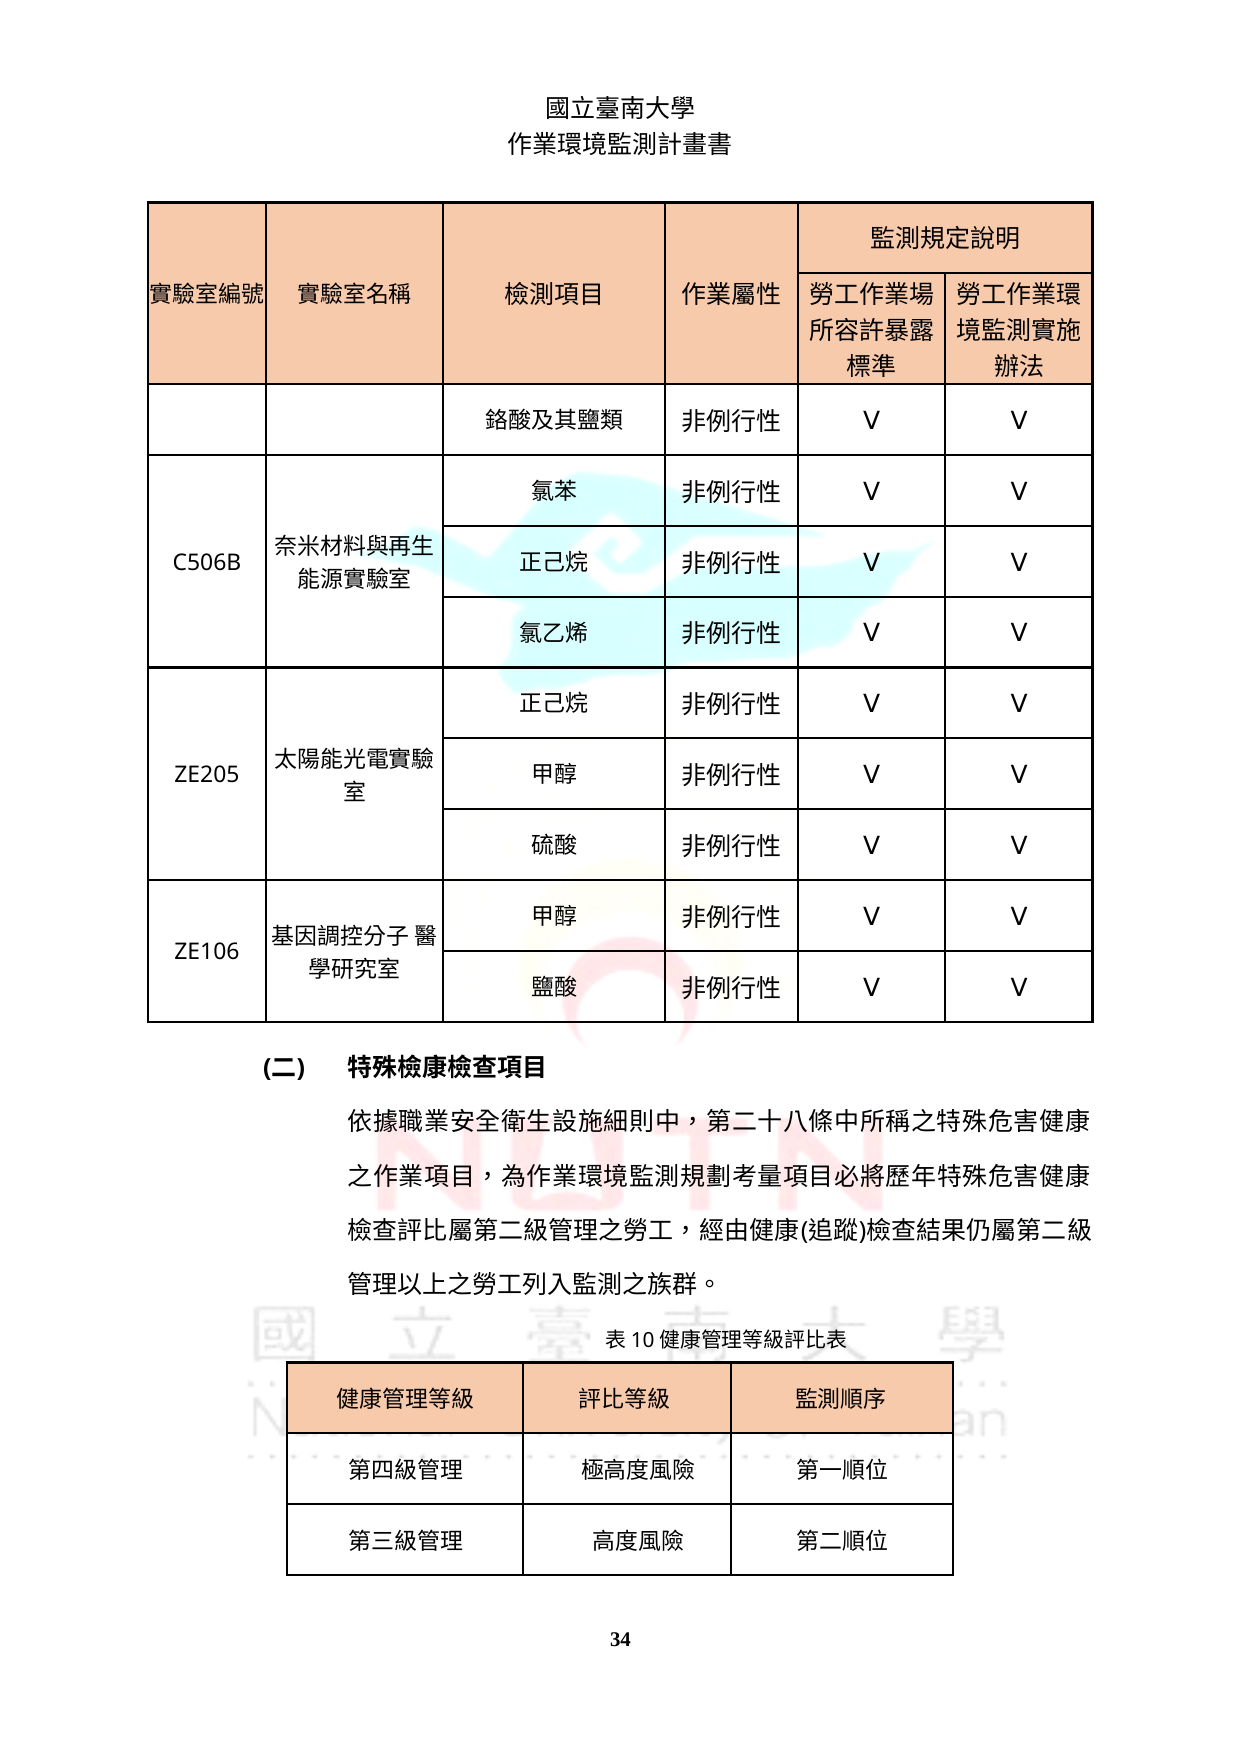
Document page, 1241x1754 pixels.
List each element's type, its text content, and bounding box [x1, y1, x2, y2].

table_cell 非例行性 [666, 739, 797, 808]
table_header 檢測項目 [444, 204, 664, 383]
table_cell Ⅴ [946, 598, 1091, 666]
table_cell 非例行性 [666, 527, 797, 596]
table_cell Ⅴ [799, 952, 944, 1021]
table_cell 非例行性 [666, 952, 797, 1021]
text 表10 健康管理等級評比表 [390, 1319, 1061, 1357]
table_header 監測規定說明 [799, 204, 1091, 272]
table_cell ZE205 [149, 669, 265, 879]
table_cell Ⅴ [799, 598, 944, 666]
table_cell 甲醇 [444, 881, 664, 950]
table_cell 第四級管理 [288, 1434, 522, 1503]
table_cell 太陽能光電實驗室 [267, 669, 442, 879]
table_cell Ⅴ [799, 881, 944, 950]
table_cell 非例行性 [666, 385, 797, 454]
table_cell 第一順位 [732, 1434, 952, 1503]
subtitle 特殊檢康檢查項目 [263, 1047, 1092, 1084]
table_cell Ⅴ [946, 669, 1091, 737]
table_cell Ⅴ [799, 385, 944, 454]
table_cell Ⅴ [799, 669, 944, 737]
table_cell 非例行性 [666, 598, 797, 666]
table_cell Ⅴ [946, 810, 1091, 879]
table_cell Ⅴ [799, 527, 944, 596]
table_cell 氯乙烯 [444, 598, 664, 666]
table_cell 勞工作業環境監測實施辦法 [946, 274, 1091, 383]
table_cell Ⅴ [799, 456, 944, 525]
subtitle 依據職業安全衛生設施細則中，第二十八條中所稱之特殊危害健康之作業項目，為作業環境監測規劃考量項目必將歷年特殊危害健康檢查評比屬第二級管理之勞工，經由健康(追蹤)檢查結果仍屬第二級管理以上之勞工列入監測之族群。 [347, 1102, 1092, 1301]
table_cell 氯苯 [444, 456, 664, 525]
table_header 健康管理等級 [288, 1364, 522, 1432]
table_cell Ⅴ [946, 881, 1091, 950]
table_cell Ⅴ [946, 527, 1091, 596]
table_cell 極高度風險 [524, 1434, 730, 1503]
table_cell Ⅴ [799, 739, 944, 808]
table_cell 正己烷 [444, 527, 664, 596]
table_cell Ⅴ [946, 385, 1091, 454]
table_cell 非例行性 [666, 669, 797, 737]
table_cell Ⅴ [946, 952, 1091, 1021]
table_cell 硫酸 [444, 810, 664, 879]
table_cell 非例行性 [666, 810, 797, 879]
table_header 作業屬性 [666, 204, 797, 383]
table_header 評比等級 [524, 1364, 730, 1432]
table_cell 甲醇 [444, 739, 664, 808]
table_cell C506B [149, 456, 265, 666]
table_header 實驗室名稱 [267, 204, 442, 383]
table_cell 奈米材料與再生能源實驗室 [267, 456, 442, 666]
table_cell Ⅴ [799, 810, 944, 879]
table_header 監測順序 [732, 1364, 952, 1432]
table_cell 鹽酸 [444, 952, 664, 1021]
table_cell 第二順位 [732, 1505, 952, 1574]
table_cell 非例行性 [666, 456, 797, 525]
table_cell Ⅴ [946, 456, 1091, 525]
table_cell 正己烷 [444, 669, 664, 737]
table_cell Ⅴ [946, 739, 1091, 808]
table_cell 鉻酸及其鹽類 [444, 385, 664, 454]
table_cell 高度風險 [524, 1505, 730, 1574]
table_cell ZE106 [149, 881, 265, 1021]
table_cell 非例行性 [666, 881, 797, 950]
table_cell 勞工作業場所容許暴露標準 [799, 274, 944, 383]
table_cell 基因調控分子 醫學研究室 [267, 881, 442, 1021]
table_cell 第三級管理 [288, 1505, 522, 1574]
table_header 實驗室編號 [149, 204, 265, 383]
